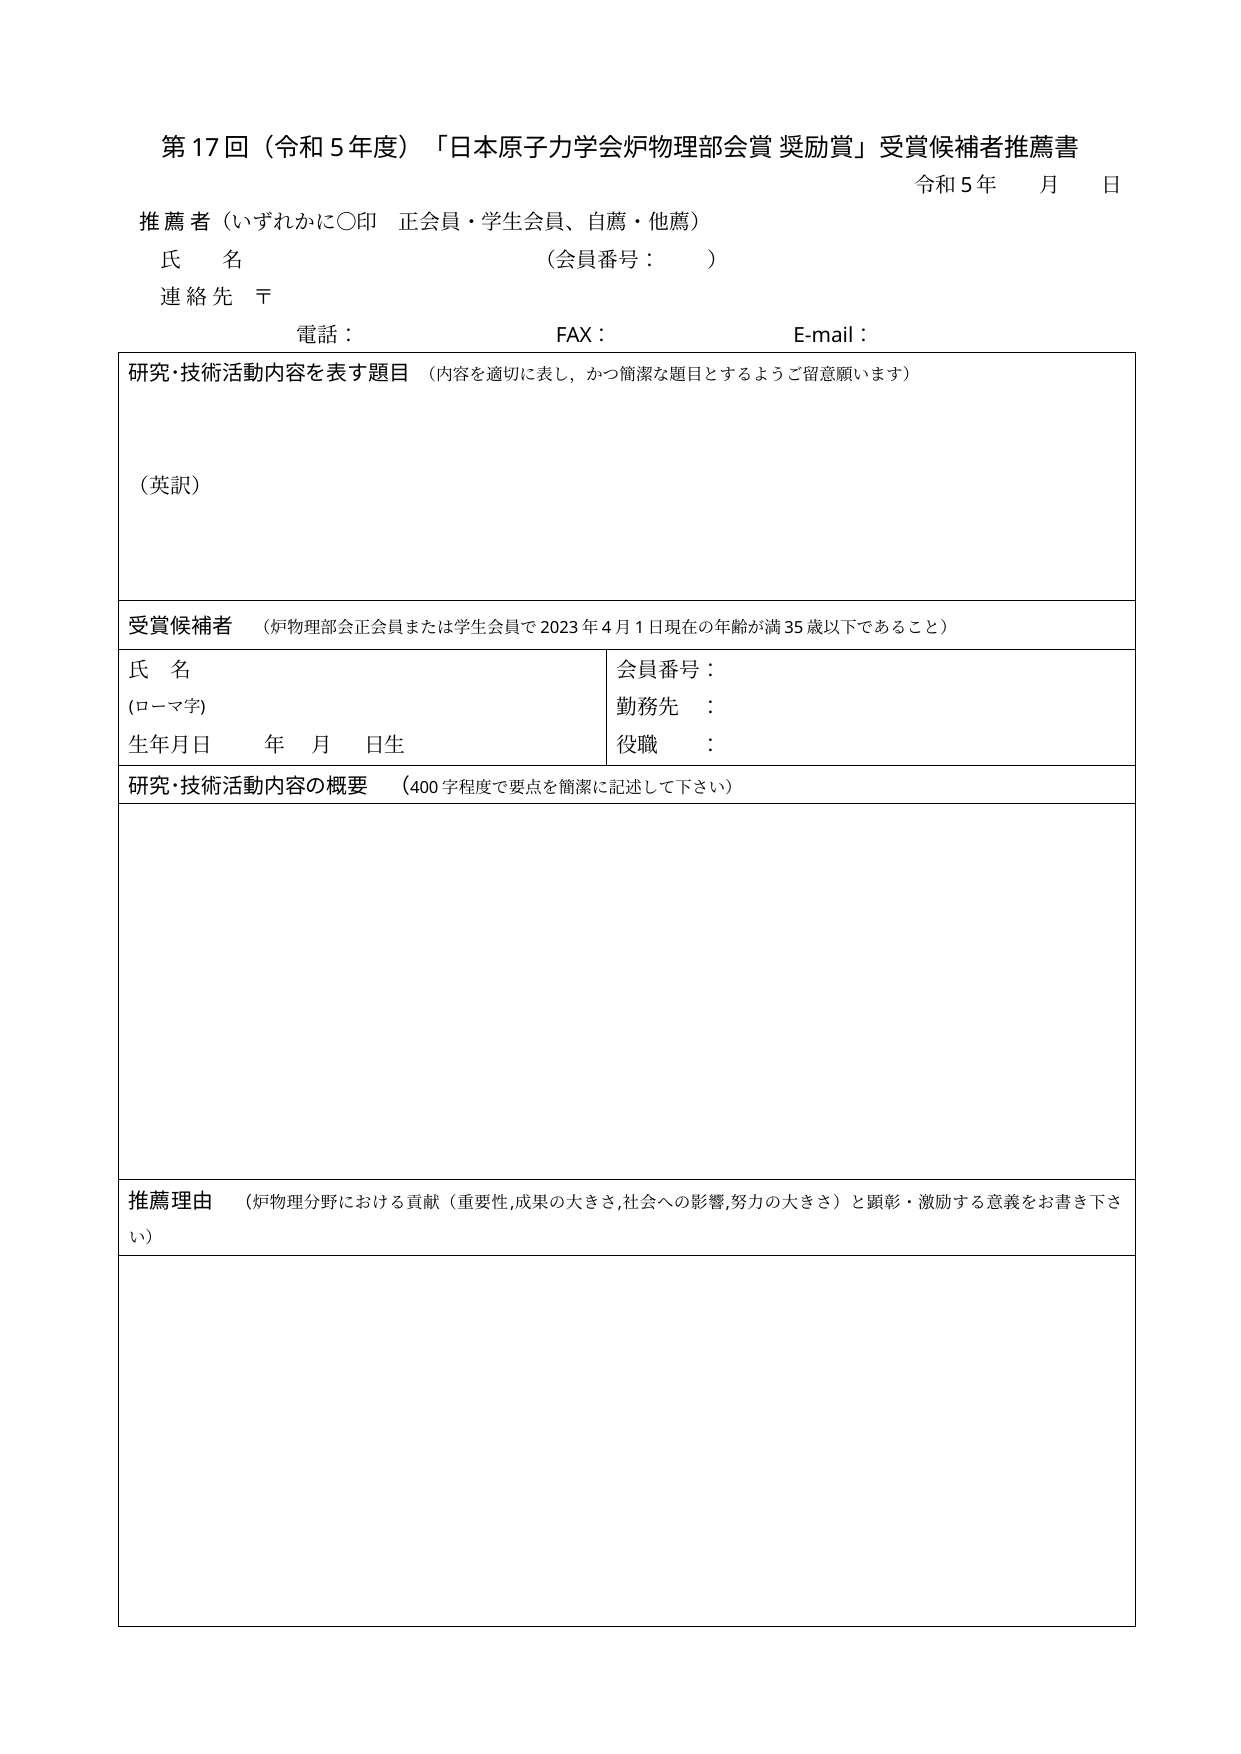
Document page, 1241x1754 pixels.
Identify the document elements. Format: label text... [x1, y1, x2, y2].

text 第17回（令和5年度）「日本原子力学会炉物理部会賞 奨励賞」受賞候補者推薦書 [118, 127, 1122, 164]
table_cell [119, 804, 1135, 1179]
table_header 研究･技術活動内容を表す題目 （内容を適切に表し，かつ簡潔な題目とするようご留意願います） （英訳） [119, 353, 1135, 599]
table_cell [119, 1256, 1135, 1626]
text 連 絡 先 〒 [118, 277, 1122, 314]
table_cell 受賞候補者 （炉物理部会正会員または学生会員で2023年4月1日現在の年齢が満35歳以下であること） [119, 601, 1135, 648]
table_cell 推薦理由 （炉物理分野における貢献（重要性,成果の大きさ,社会への影響,努力の大きさ）と顕彰・激励する意義をお書き下さい） [119, 1180, 1135, 1255]
table_cell 研究･技術活動内容の概要 （400字程度で要点を簡潔に記述して下さい） [119, 766, 1135, 803]
text 令和5年 月 日 [118, 164, 1122, 202]
table_cell 氏 名 (ローマ字) 生年月日 年 月 日生 [119, 650, 606, 765]
table_cell 会員番号： 勤務先 ： 役職 ： [607, 650, 1135, 765]
text 推 薦 者（いずれかに○印 正会員・学生会員、自薦・他薦） [118, 202, 1122, 239]
text 電話： FAX： E-mail： [297, 314, 1122, 352]
text 氏 名 （会員番号： ） [118, 239, 1122, 277]
